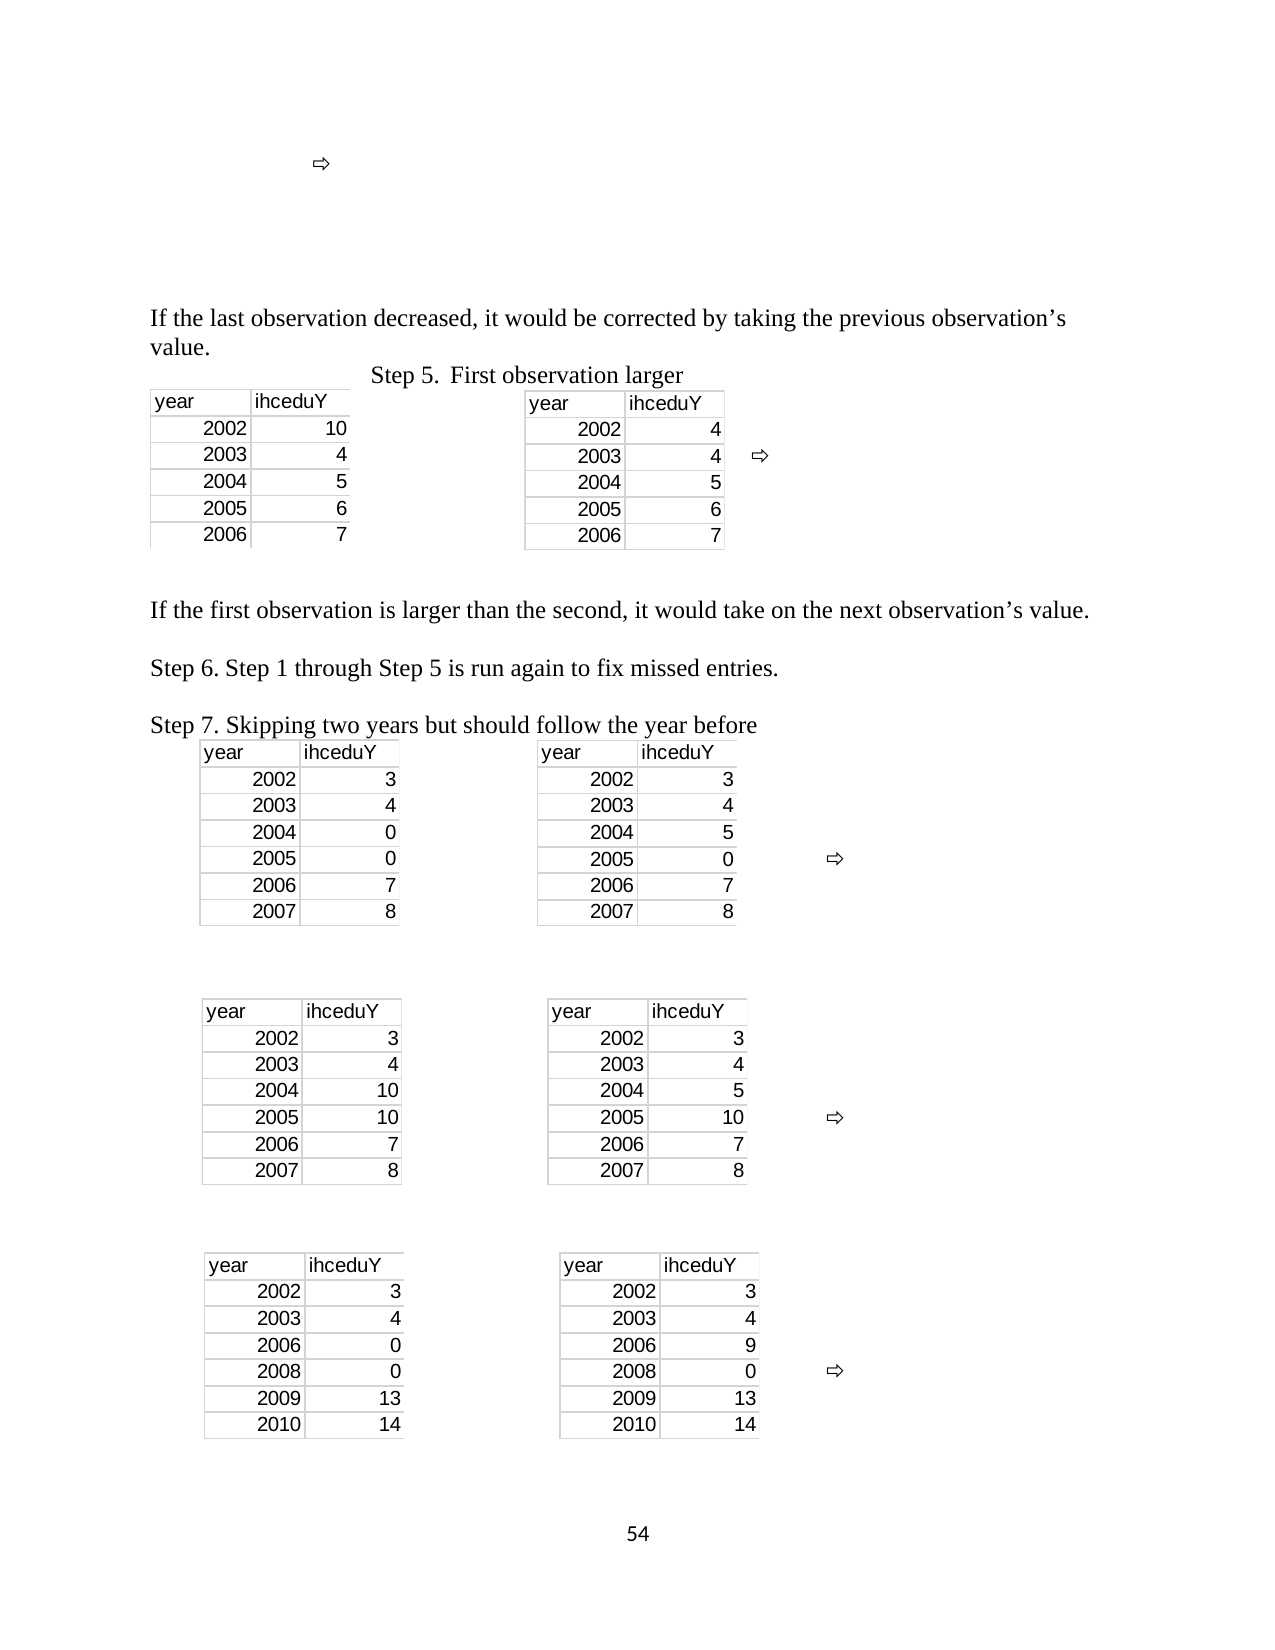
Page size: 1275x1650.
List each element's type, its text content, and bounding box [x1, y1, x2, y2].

text Step 7. Skipping two years but should follow the year before [150, 710, 1125, 739]
text If the first observation is larger than the second, it would take on the next observation’s value. [150, 595, 1125, 624]
text Step 6. Step 1 through Step 5 is run again to fix missed entries. [150, 653, 1125, 681]
text If the last observation decreased, it would be corrected by taking the previous observation’s value. [150, 303, 1125, 360]
text Step 5. First observation larger [150, 360, 1125, 389]
